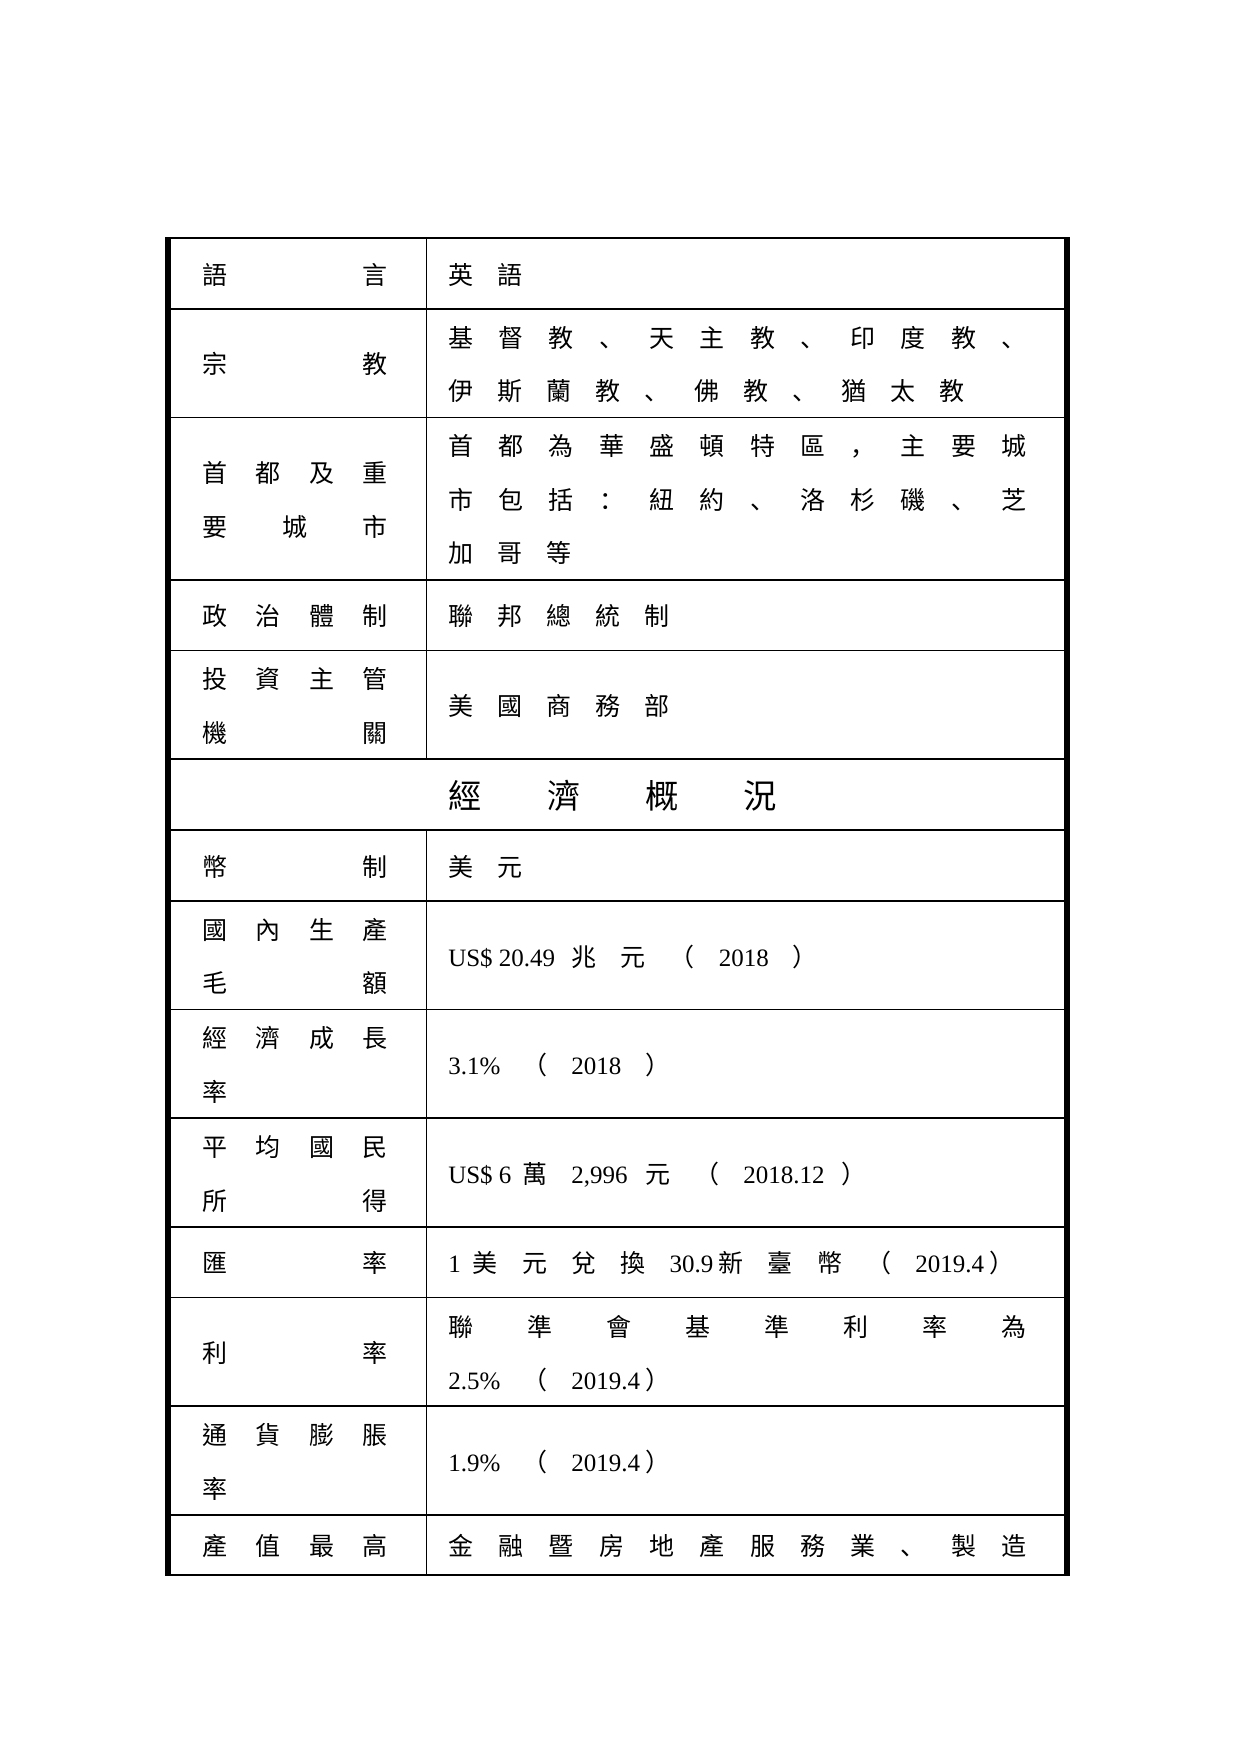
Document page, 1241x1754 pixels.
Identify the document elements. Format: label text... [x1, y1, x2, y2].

table_cell 經 濟 概 況 [171, 760, 1064, 829]
table_cell 投資主管機關 [171, 651, 426, 758]
table_cell 聯準會基準利率為2.5%（2019.4） [427, 1298, 1064, 1405]
table_cell 經濟成長率 [171, 1010, 426, 1117]
table_cell 宗教 [171, 310, 426, 417]
table_cell US$ 20.49兆元（2018） [427, 902, 1064, 1009]
table_cell US$ 6萬2,996元（2018.12） [427, 1119, 1064, 1226]
table_cell 平均國民所得 [171, 1119, 426, 1226]
table_cell 聯邦總統制 [427, 581, 1064, 650]
table_cell 國內生產毛額 [171, 902, 426, 1009]
table_cell 3.1%（2018） [427, 1010, 1064, 1117]
table_cell 語言 [171, 239, 426, 308]
table_cell 政治體制 [171, 581, 426, 650]
table_cell 首都為華盛頓特區，主要城市包括：紐約、洛杉磯、芝加哥等 [427, 418, 1064, 579]
table_cell 首都及重要城市 [171, 418, 426, 579]
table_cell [427, 1516, 1064, 1574]
table_cell 通貨膨脹率 [171, 1407, 426, 1514]
table_cell 美元 [427, 831, 1064, 900]
table_cell 英語 [427, 239, 1064, 308]
table_cell 基督教、天主教、印度教、伊斯蘭教、佛教、猶太教 [427, 310, 1064, 417]
table_cell 利率 [171, 1298, 426, 1405]
table_cell 幣制 [171, 831, 426, 900]
table_cell 美國商務部 [427, 651, 1064, 758]
table_cell 匯率 [171, 1228, 426, 1297]
table_cell 產值最高前5大產業 [171, 1516, 426, 1574]
table_cell 1.9%（2019.4） [427, 1407, 1064, 1514]
table_cell 1美元兌換30.9新臺幣（2019.4） [427, 1228, 1064, 1297]
